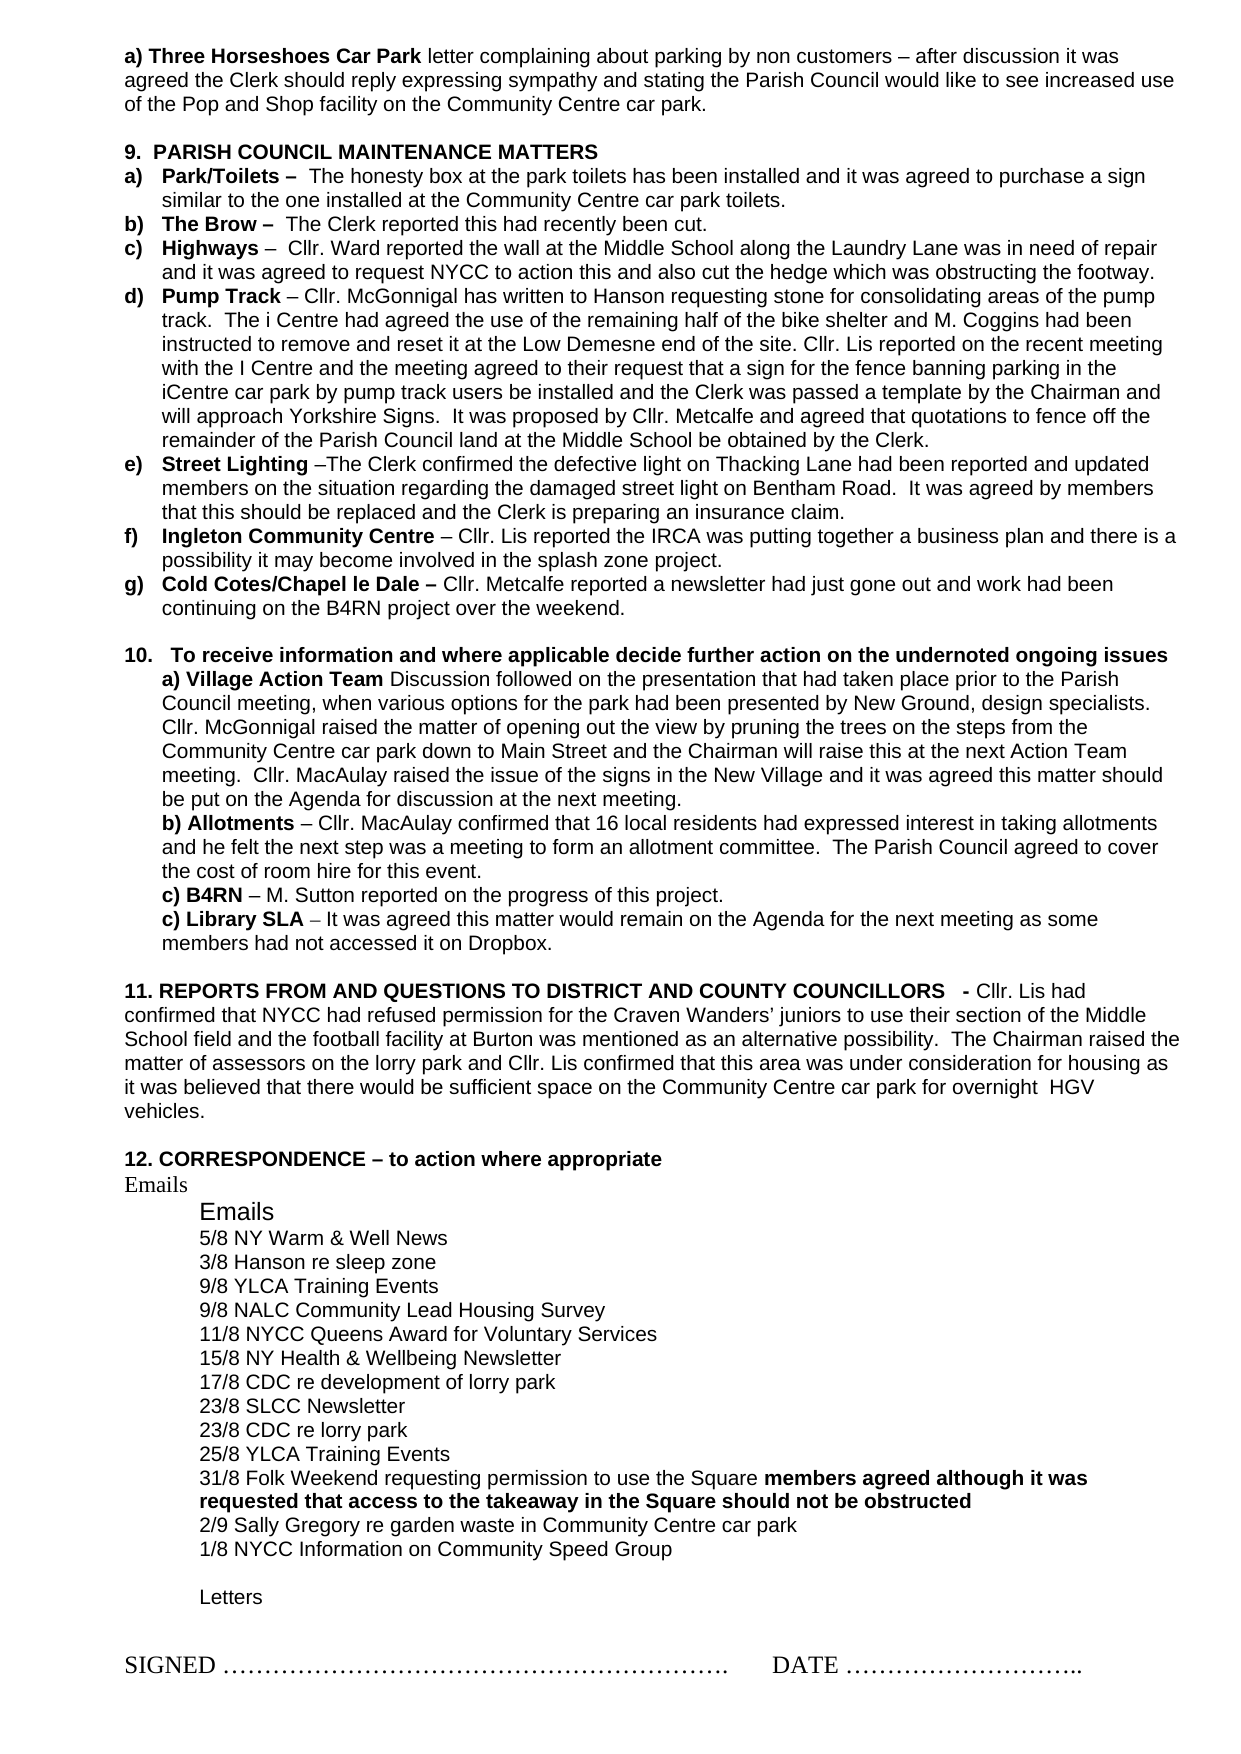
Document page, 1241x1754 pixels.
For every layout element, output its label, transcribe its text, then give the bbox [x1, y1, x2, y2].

text 3/8 Hanson re sleep zone [199, 1250, 1181, 1274]
list c) Library SLA – It was agreed this matter would remain on the Agenda for the next meeting as some members had not accessed it on Dropbox. [162, 907, 1181, 955]
text 11/8 NYCC Queens Award for Voluntary Services [199, 1322, 1181, 1346]
text 12. CORRESPONDENCE – to action where appropriate [124, 1147, 1181, 1171]
text Letters [199, 1585, 1181, 1609]
text 17/8 CDC re development of lorry park [199, 1369, 1181, 1393]
text 25/8 YLCA Training Events [199, 1441, 1181, 1465]
text 5/8 NY Warm & Well News [199, 1226, 1181, 1250]
list Park/Toilets – The honesty box at the park toilets has been installed and it was agreed to purchase a sign similar to the one installed at the Community Centre car park toilets. [124, 164, 1181, 212]
text 23/8 SLCC Newsletter [199, 1393, 1181, 1417]
text a) Three Horseshoes Car Park letter complaining about parking by non customers – after discussion it was agreed the Clerk should reply expressing sympathy and stating the Parish Council would like to see increased use of the Pop and Shop facility on the Community Centre car park. [124, 44, 1181, 116]
text 9/8 NALC Community Lead Housing Survey [199, 1298, 1181, 1322]
list Pump Track – Cllr. McGonnigal has written to Hanson requesting stone for consolidating areas of the pump track. The i Centre had agreed the use of the remaining half of the bike shelter and M. Coggins had been instructed to remove and reset it at the Low Demesne end of the site. Cllr. Lis reported on the recent meeting with the I Centre and the meeting agreed to their request that a sign for the fence banning parking in the iCentre car park by pump track users be installed and the Clerk was passed a template by the Chairman and will approach Yorkshire Signs. It was proposed by Cllr. Metcalfe and agreed that quotations to fence off the remainder of the Parish Council land at the Middle School be obtained by the Clerk. [124, 284, 1181, 452]
list Cold Cotes/Chapel le Dale – Cllr. Metcalfe reported a newsletter had just gone out and work had been continuing on the B4RN project over the weekend. [124, 571, 1181, 619]
list a) Village Action Team Discussion followed on the presentation that had taken place prior to the Parish Council meeting, when various options for the park had been presented by New Ground, design specialists. Cllr. McGonnigal raised the matter of opening out the view by pruning the trees on the steps from the Community Centre car park down to Main Street and the Chairman will raise this at the next Action Team meeting. Cllr. MacAulay raised the issue of the signs in the New Village and it was agreed this matter should be put on the Agenda for discussion at the next meeting. [162, 667, 1181, 811]
list c) B4RN – M. Sutton reported on the progress of this project. [162, 883, 1181, 907]
text 15/8 NY Health & Wellbeing Newsletter [199, 1346, 1181, 1369]
text 2/9 Sally Gregory re garden waste in Community Centre car park [124, 1513, 1181, 1537]
text Emails [124, 1171, 1181, 1197]
text Emails [199, 1197, 1181, 1226]
text 10. To receive information and where applicable decide further action on the undernoted ongoing issues [124, 643, 1181, 667]
list Street Lighting –The Clerk confirmed the defective light on Thacking Lane had been reported and updated members on the situation regarding the damaged street light on Bentham Road. It was agreed by members that this should be replaced and the Clerk is preparing an insurance claim. [124, 452, 1181, 523]
text 31/8 Folk Weekend requesting permission to use the Square members agreed although it was requested that access to the takeaway in the Square should not be obstructed [199, 1465, 1181, 1513]
text 1/8 NYCC Information on Community Speed Group [199, 1537, 1181, 1561]
list Ingleton Community Centre – Cllr. Lis reported the IRCA was putting together a business plan and there is a possibility it may become involved in the splash zone project. [124, 523, 1181, 571]
text 23/8 CDC re lorry park [199, 1417, 1181, 1441]
list b) Allotments – Cllr. MacAulay confirmed that 16 local residents had expressed interest in taking allotments and he felt the next step was a meeting to form an allotment committee. The Parish Council agreed to cover the cost of room hire for this event. [162, 811, 1181, 883]
list The Brow – The Clerk reported this had recently been cut. [124, 212, 1181, 236]
list Highways – Cllr. Ward reported the wall at the Middle School along the Laundry Lane was in need of repair and it was agreed to request NYCC to action this and also cut the hedge which was obstructing the footway. [124, 236, 1181, 284]
text 11. REPORTS FROM AND QUESTIONS TO DISTRICT AND COUNTY COUNCILLORS - Cllr. Lis had confirmed that NYCC had refused permission for the Craven Wanders’ juniors to use their section of the Middle School field and the football facility at Burton was mentioned as an alternative possibility. The Chairman raised the matter of assessors on the lorry park and Cllr. Lis confirmed that this area was under consideration for housing as it was believed that there would be sufficient space on the Community Centre car park for overnight HGV vehicles. [124, 979, 1181, 1123]
text 9/8 YLCA Training Events [199, 1274, 1181, 1298]
text 9. PARISH COUNCIL MAINTENANCE MATTERS [124, 140, 1181, 164]
